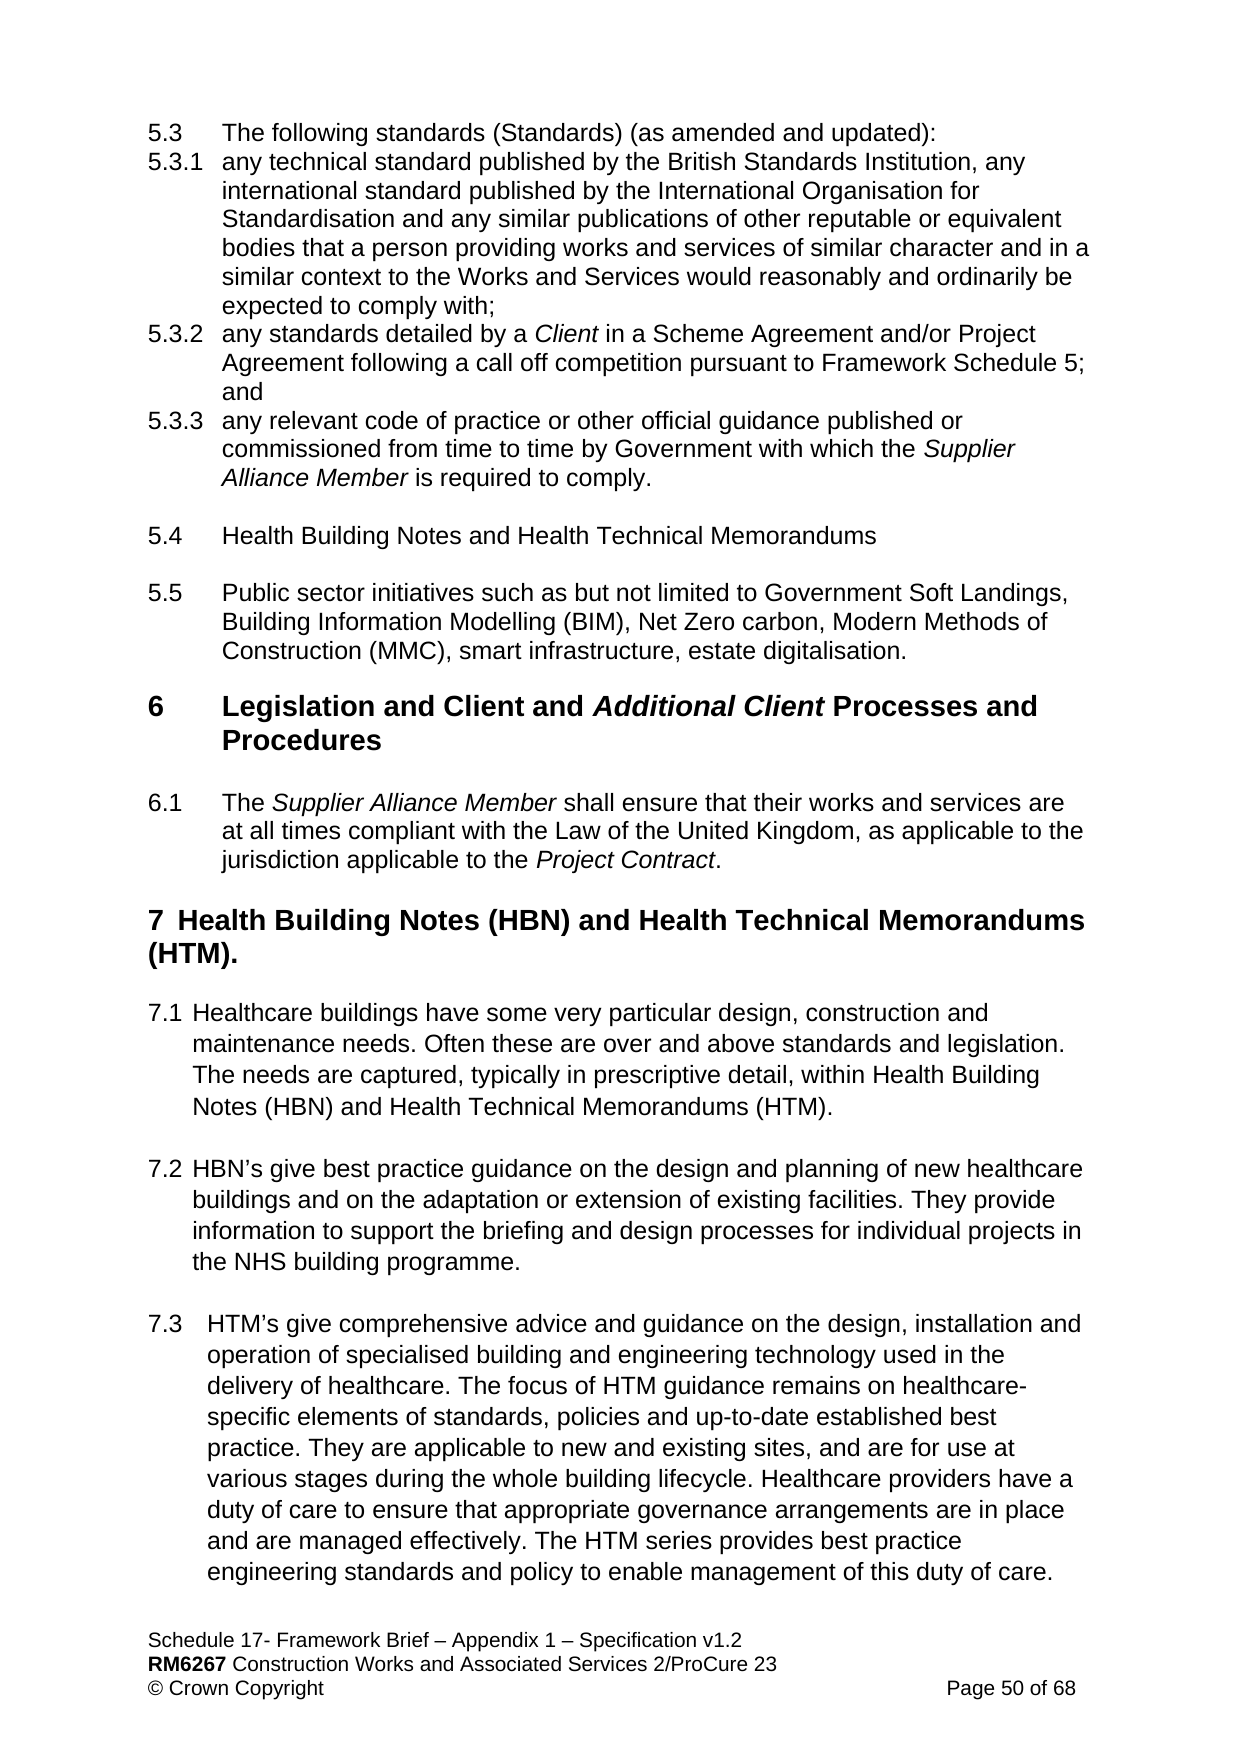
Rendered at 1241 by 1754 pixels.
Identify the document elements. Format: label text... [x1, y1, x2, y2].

list Public sector initiatives such as but not limited to Government Soft Landings, Building Information Modelling (BIM), Net Zero carbon, Modern Methods of Construction (MMC), smart infrastructure, estate digitalisation. [148, 578, 1092, 664]
list The following standards (Standards) (as amended and updated): [148, 118, 1092, 147]
list HTM’s give comprehensive advice and guidance on the design, installation and operation of specialised building and engineering technology used in the delivery of healthcare. The focus of HTM guidance remains on healthcare-specific elements of standards, policies and up-to-date established best practice. They are applicable to new and existing sites, and are for use at various stages during the whole building lifecycle. Healthcare providers have a duty of care to ensure that appropriate governance arrangements are in place and are managed effectively. The HTM series provides best practice engineering standards and policy to enable management of this duty of care. [148, 1309, 1092, 1586]
subtitle Health Building Notes (HBN) and Health Technical Memorandums (HTM). [148, 902, 1092, 969]
list any relevant code of practice or other official guidance published or commissioned from time to time by Government with which the Supplier Alliance Member is required to comply. [148, 406, 1092, 492]
subtitle Legislation and Client and Additional Client Processes and Procedures [148, 689, 1092, 756]
list The Supplier Alliance Member shall ensure that their works and services are at all times compliant with the Law of the United Kingdom, as applicable to the jurisdiction applicable to the Project Contract. [148, 787, 1092, 874]
list any technical standard published by the British Standards Institution, any international standard published by the International Organisation for Standardisation and any similar publications of other reputable or equivalent bodies that a person providing works and services of similar character and in a similar context to the Works and Services would reasonably and ordinarily be expected to comply with; [148, 147, 1092, 319]
list Healthcare buildings have some very particular design, construction and maintenance needs. Often these are over and above standards and legislation. The needs are captured, typically in prescriptive detail, within Health Building Notes (HBN) and Health Technical Memorandums (HTM). [148, 998, 1092, 1120]
list Health Building Notes and Health Technical Memorandums [148, 521, 1092, 549]
list HBN’s give best practice guidance on the design and planning of new healthcare buildings and on the adaptation or extension of existing facilities. They provide information to support the briefing and design processes for individual projects in the NHS building programme. [148, 1153, 1092, 1275]
list any standards detailed by a Client in a Scheme Agreement and/or Project Agreement following a call off competition pursuant to Framework Schedule 5; and [148, 319, 1092, 406]
